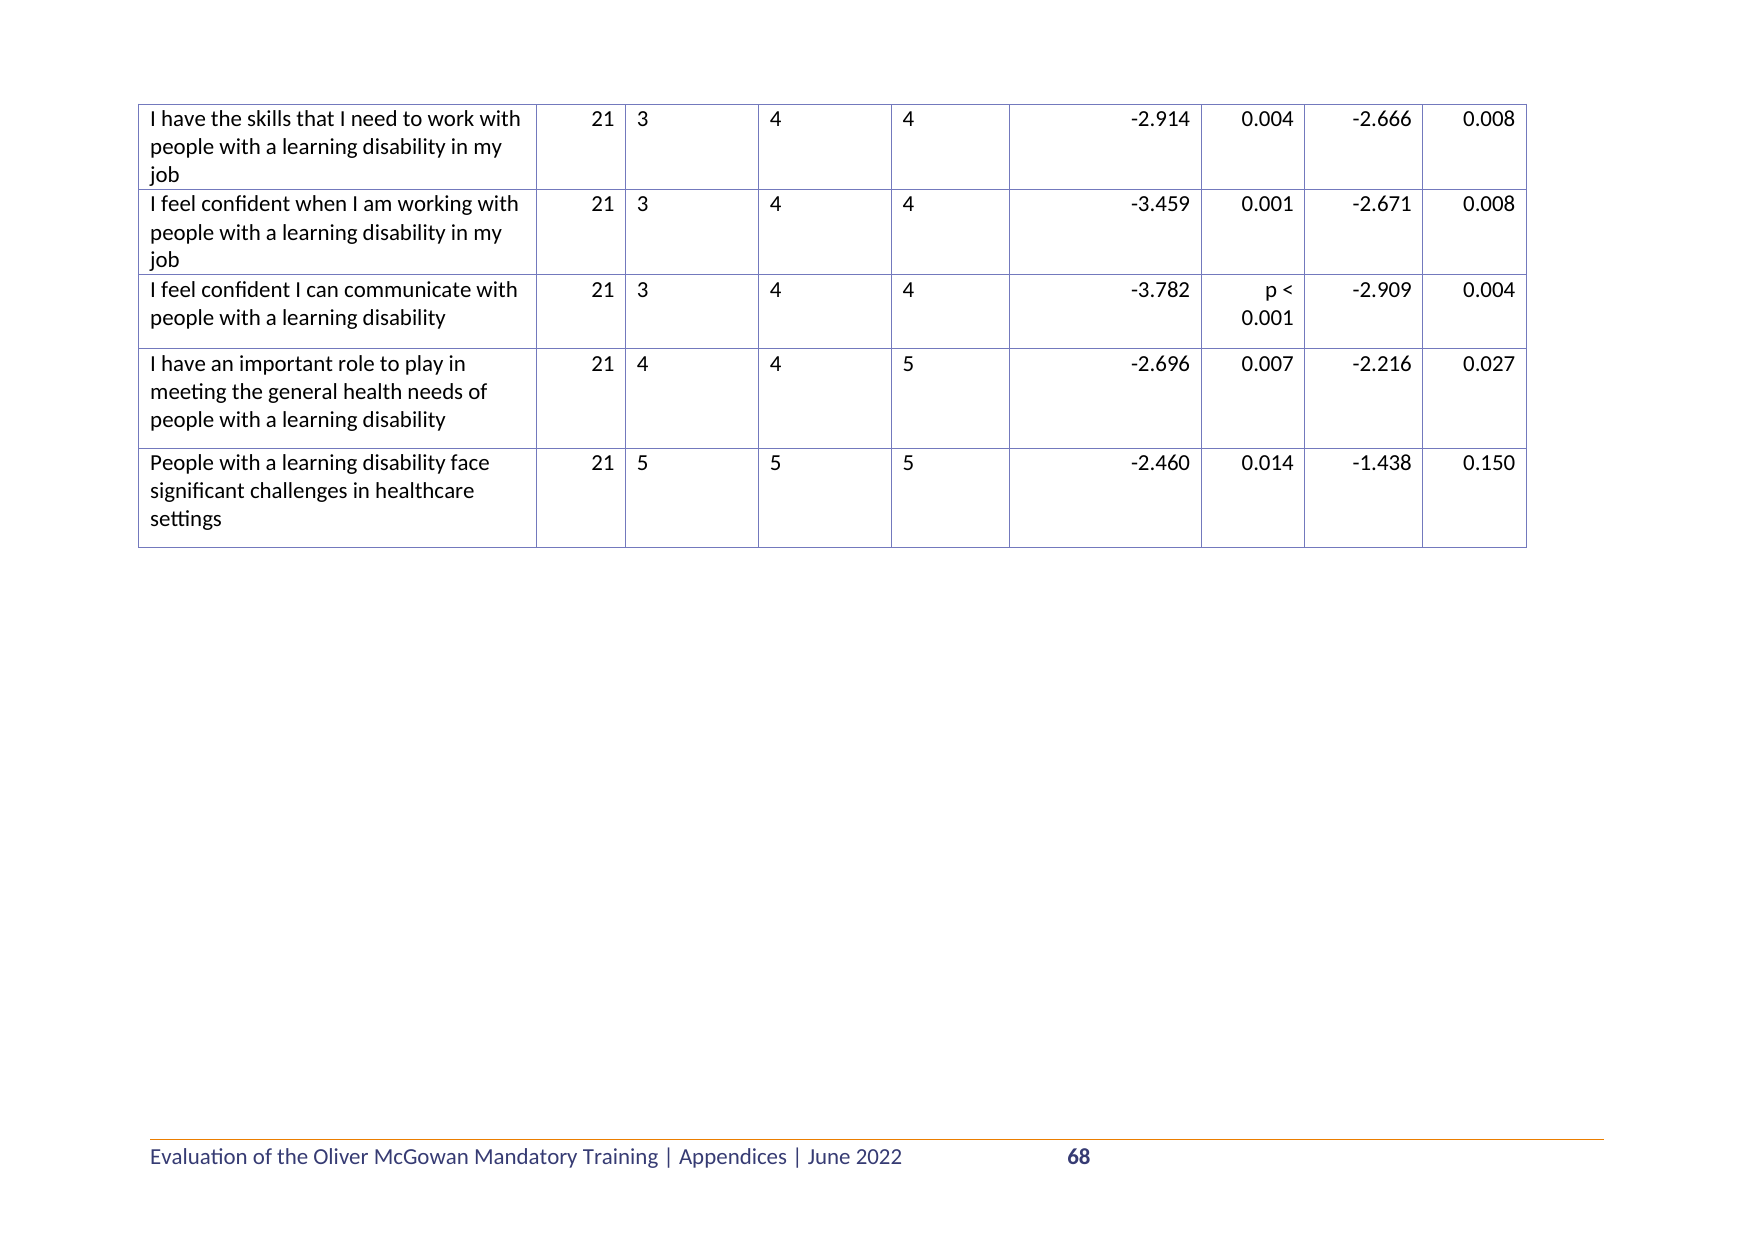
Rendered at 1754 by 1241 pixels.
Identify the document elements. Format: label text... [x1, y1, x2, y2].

table_cell 5 [892, 349, 1009, 447]
table_cell 3 [626, 275, 758, 348]
table_cell 4 [626, 349, 758, 447]
table_cell 0.150 [1423, 449, 1526, 547]
table_cell 21 [537, 190, 625, 274]
table_cell 0.027 [1423, 349, 1526, 447]
table_cell 4 [759, 105, 891, 188]
table_cell 0.008 [1423, 105, 1526, 188]
table_cell I feel confident I can communicate with people with a learning disability [139, 275, 536, 348]
table_cell 5 [626, 449, 758, 547]
table_cell 3 [626, 105, 758, 188]
table_cell 0.004 [1423, 275, 1526, 348]
table_cell -2.914 [1010, 105, 1201, 188]
table_cell -1.438 [1305, 449, 1422, 547]
table_cell p < 0.001 [1202, 275, 1304, 348]
table_cell 5 [892, 449, 1009, 547]
table_cell 21 [537, 105, 625, 188]
table_cell 4 [892, 275, 1009, 348]
table_cell 0.007 [1202, 349, 1304, 447]
table_cell -2.666 [1305, 105, 1422, 188]
table_cell -2.216 [1305, 349, 1422, 447]
table_cell 0.004 [1202, 105, 1304, 188]
table_cell 0.014 [1202, 449, 1304, 547]
table_cell 0.001 [1202, 190, 1304, 274]
table_cell 4 [759, 190, 891, 274]
table_cell 4 [892, 190, 1009, 274]
table_cell 4 [759, 275, 891, 348]
table_cell 4 [759, 349, 891, 447]
table_cell -3.782 [1010, 275, 1201, 348]
table_cell 5 [759, 449, 891, 547]
table_cell -2.460 [1010, 449, 1201, 547]
table_cell I have an important role to play in meeting the general health needs of people with a learning disability [139, 349, 536, 447]
table_cell 21 [537, 275, 625, 348]
table_cell 0.008 [1423, 190, 1526, 274]
table_cell -3.459 [1010, 190, 1201, 274]
table_cell 21 [537, 349, 625, 447]
table_cell -2.909 [1305, 275, 1422, 348]
table_cell 21 [537, 449, 625, 547]
table_cell 3 [626, 190, 758, 274]
table_cell 4 [892, 105, 1009, 188]
table_cell People with a learning disability face significant challenges in healthcare settings [139, 449, 536, 547]
table_cell I have the skills that I need to work with people with a learning disability in my job [139, 105, 536, 188]
table_cell -2.671 [1305, 190, 1422, 274]
table_cell -2.696 [1010, 349, 1201, 447]
table_cell I feel confident when I am working with people with a learning disability in my job [139, 190, 536, 274]
